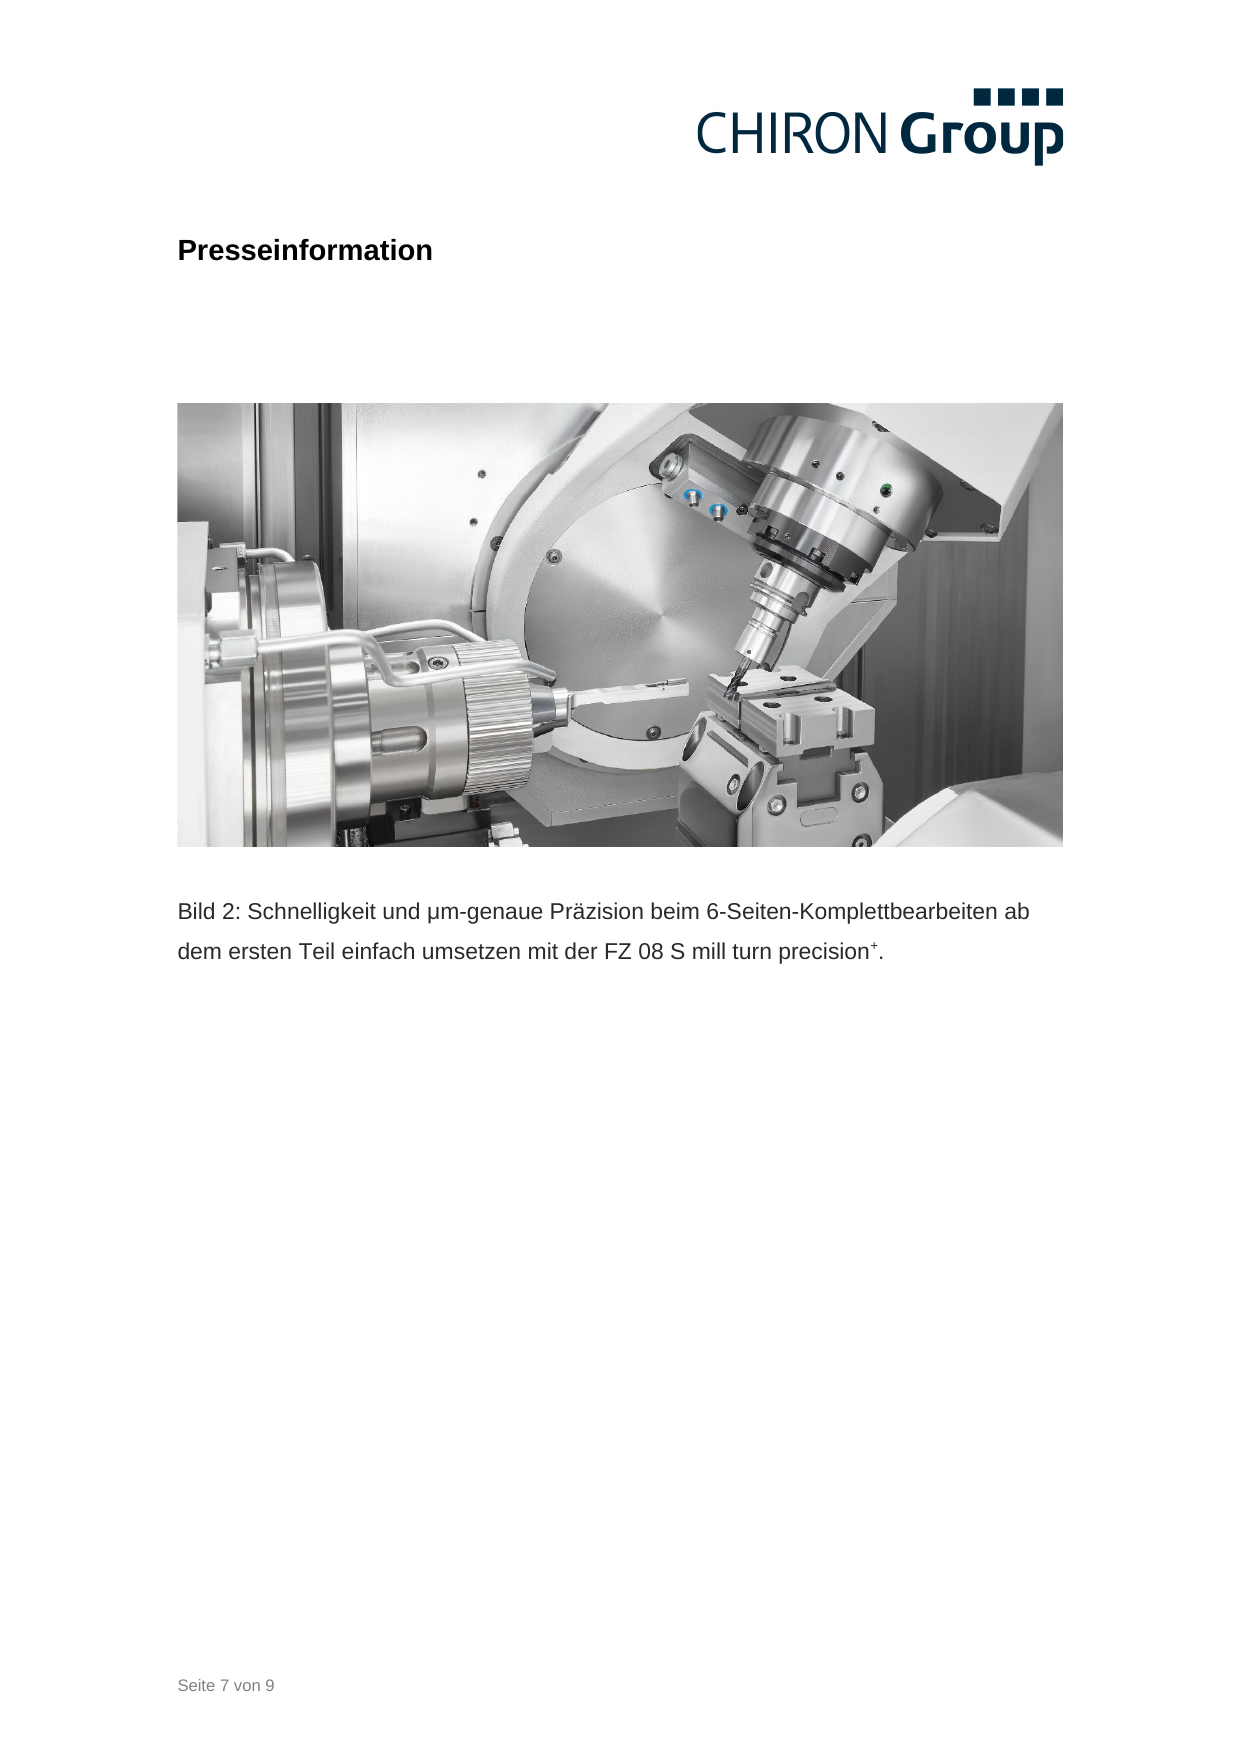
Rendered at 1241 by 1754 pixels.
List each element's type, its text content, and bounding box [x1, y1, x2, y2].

text Bild 2: Schnelligkeit und μm-genaue Präzision beim 6-Seiten-Komplettbearbeiten ab dem ersten Teil einfach umsetzen mit der FZ 08 S mill turn precision+. [177, 898, 1063, 964]
picture [697, 88, 1064, 166]
picture [177, 403, 1063, 847]
